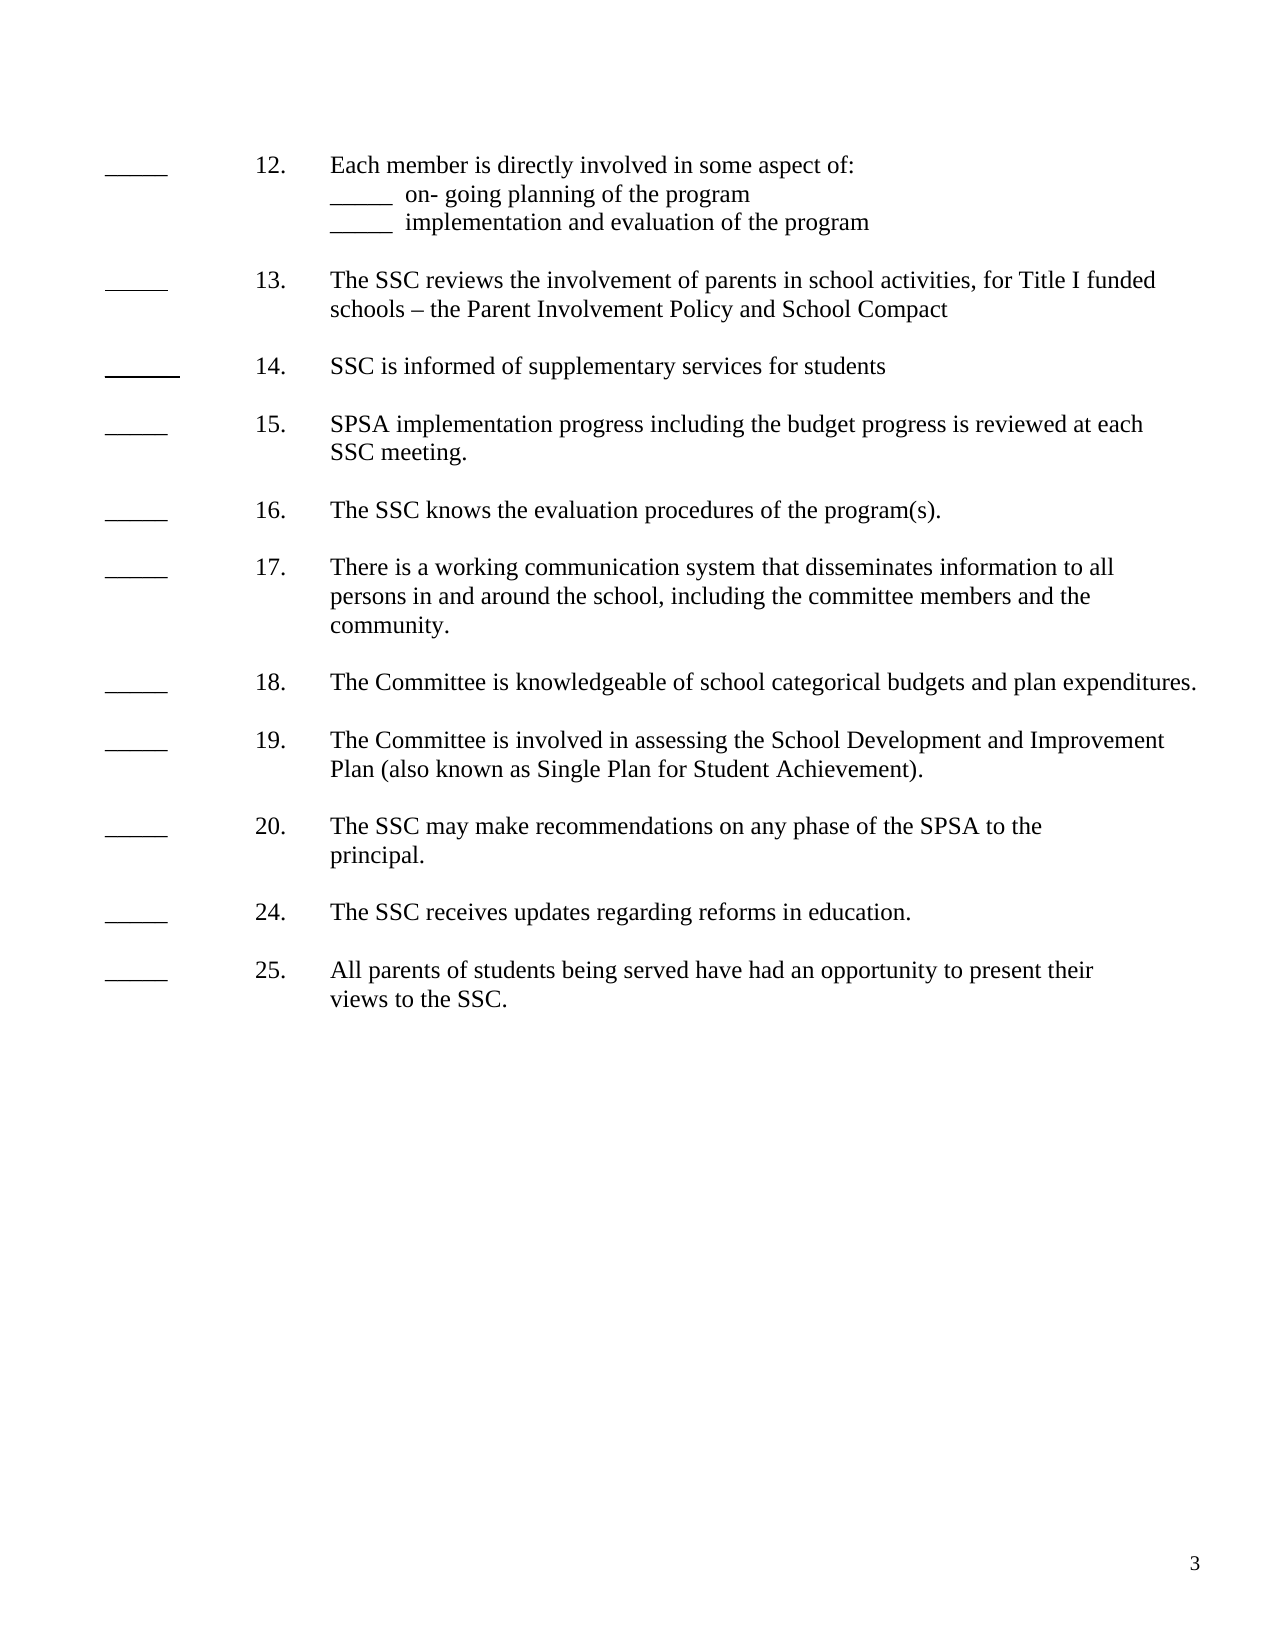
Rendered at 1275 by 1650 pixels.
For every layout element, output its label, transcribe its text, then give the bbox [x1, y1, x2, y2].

title _____ 15. SPSA implementation progress including the budget progress is reviewed at each [105, 409, 1200, 437]
title _____ 25. All parents of students being served have had an opportunity to present their [105, 955, 1200, 984]
text 13. The SSC reviews the involvement of parents in school activities, for Title I funded [105, 265, 1200, 294]
text _____ 14. SSC is informed of supplementary services for students [105, 351, 1200, 380]
title _____ 24. The SSC receives updates regarding reforms in education. [105, 897, 1200, 926]
title _____ 19. The Committee is involved in assessing the School Development and Improvement Plan (also known as Single Plan for Student Achievement). [105, 725, 1200, 782]
title SSC meeting. [105, 437, 1200, 466]
text _____ on- going planning of the program [105, 179, 1200, 207]
title views to the SSC. [255, 984, 1200, 1012]
text _____ implementation and evaluation of the program [105, 207, 1200, 236]
title _____ 17. There is a working communication system that disseminates information to all [105, 552, 1200, 581]
title _____ 20. The SSC may make recommendations on any phase of the SPSA to the [105, 811, 1200, 840]
title _____ 16. The SSC knows the evaluation procedures of the program(s). [105, 495, 1200, 524]
title persons in and around the school, including the committee members and the [255, 581, 1200, 610]
title community. [255, 610, 1200, 639]
text _____ 12. Each member is directly involved in some aspect of: [105, 150, 1200, 179]
text schools – the Parent Involvement Policy and School Compact [105, 294, 1200, 322]
title _____ 18. The Committee is knowledgeable of school categorical budgets and plan expenditures. [105, 667, 1200, 696]
title principal. [255, 840, 1200, 869]
